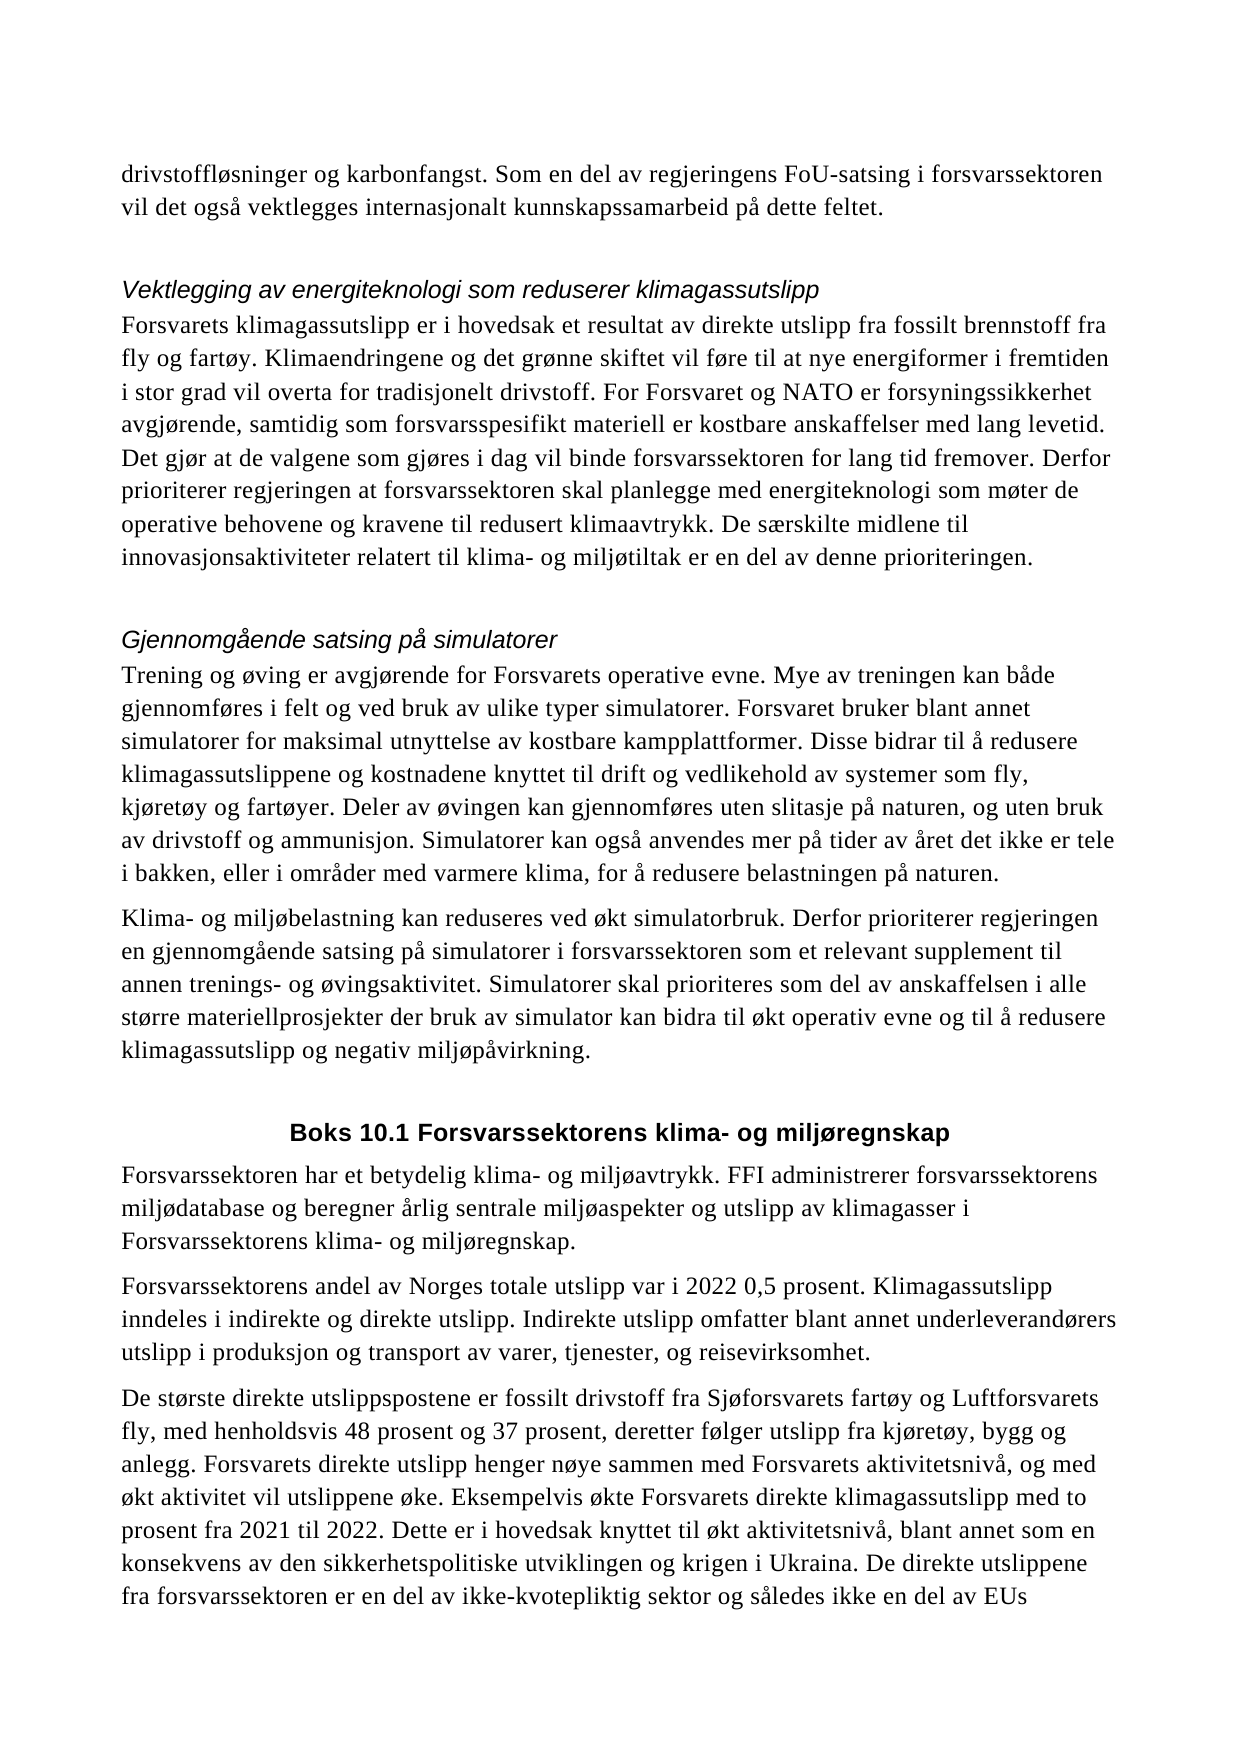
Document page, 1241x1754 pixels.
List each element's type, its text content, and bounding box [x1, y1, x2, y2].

text Forsvarssektoren har et betydelig klima- og miljøavtrykk. FFI administrerer forsvarssektorens miljødatabase og beregner årlig sentrale miljøaspekter og utslipp av klimagasser i Forsvarssektorens klima- og miljøregnskap. [121, 1160, 1119, 1254]
text Vektlegging av energiteknologi som reduserer klimagassutslipp [121, 276, 1119, 304]
text Trening og øving er avgjørende for Forsvarets operative evne. Mye av treningen kan både gjennomføres i felt og ved bruk av ulike typer simulatorer. Forsvaret bruker blant annet simulatorer for maksimal utnyttelse av kostbare kampplattformer. Disse bidrar til å redusere klimagassutslippene og kostnadene knyttet til drift og vedlikehold av systemer som fly, kjøretøy og fartøyer. Deler av øvingen kan gjennomføres uten slitasje på naturen, og uten bruk av drivstoff og ammunisjon. Simulatorer kan også anvendes mer på tider av året det ikke er tele i bakken, eller i områder med varmere klima, for å redusere belastningen på naturen. [121, 660, 1119, 887]
text Forsvarets klimagassutslipp er i hovedsak et resultat av direkte utslipp fra fossilt brennstoff fra fly og fartøy. Klimaendringene og det grønne skiftet vil føre til at nye energiformer i fremtiden i stor grad vil overta for tradisjonelt drivstoff. For Forsvaret og NATO er forsyningssikkerhet avgjørende, samtidig som forsvarsspesifikt materiell er kostbare anskaffelser med lang levetid. Det gjør at de valgene som gjøres i dag vil binde forsvarssektoren for lang tid fremover. Derfor prioriterer regjeringen at forsvarssektoren skal planlegge med energiteknologi som møter de operative behovene og kravene til redusert klimaavtrykk. De særskilte midlene til innovasjonsaktiviteter relatert til klima- og miljøtiltak er en del av denne prioriteringen. [121, 311, 1119, 570]
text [121, 1383, 1119, 1610]
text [121, 159, 1119, 221]
text Forsvarssektorens andel av Norges totale utslipp var i 2022 0,5 prosent. Klimagassutslipp inndeles i indirekte og direkte utslipp. Indirekte utslipp omfatter blant annet underleverandørers utslipp i produksjon og transport av varer, tjenester, og reisevirksomhet. [121, 1271, 1119, 1366]
text Gjennomgående satsing på simulatorer [121, 625, 1119, 653]
text Forsvarssektorens klima- og miljøregnskap [121, 1118, 1119, 1147]
text Klima- og miljøbelastning kan reduseres ved økt simulatorbruk. Derfor prioriterer regjeringen en gjennomgående satsing på simulatorer i forsvarssektoren som et relevant supplement til annen trenings- og øvingsaktivitet. Simulatorer skal prioriteres som del av anskaffelsen i alle større materiellprosjekter der bruk av simulator kan bidra til økt operativ evne og til å redusere klimagassutslipp og negativ miljøpåvirkning. [121, 903, 1119, 1064]
